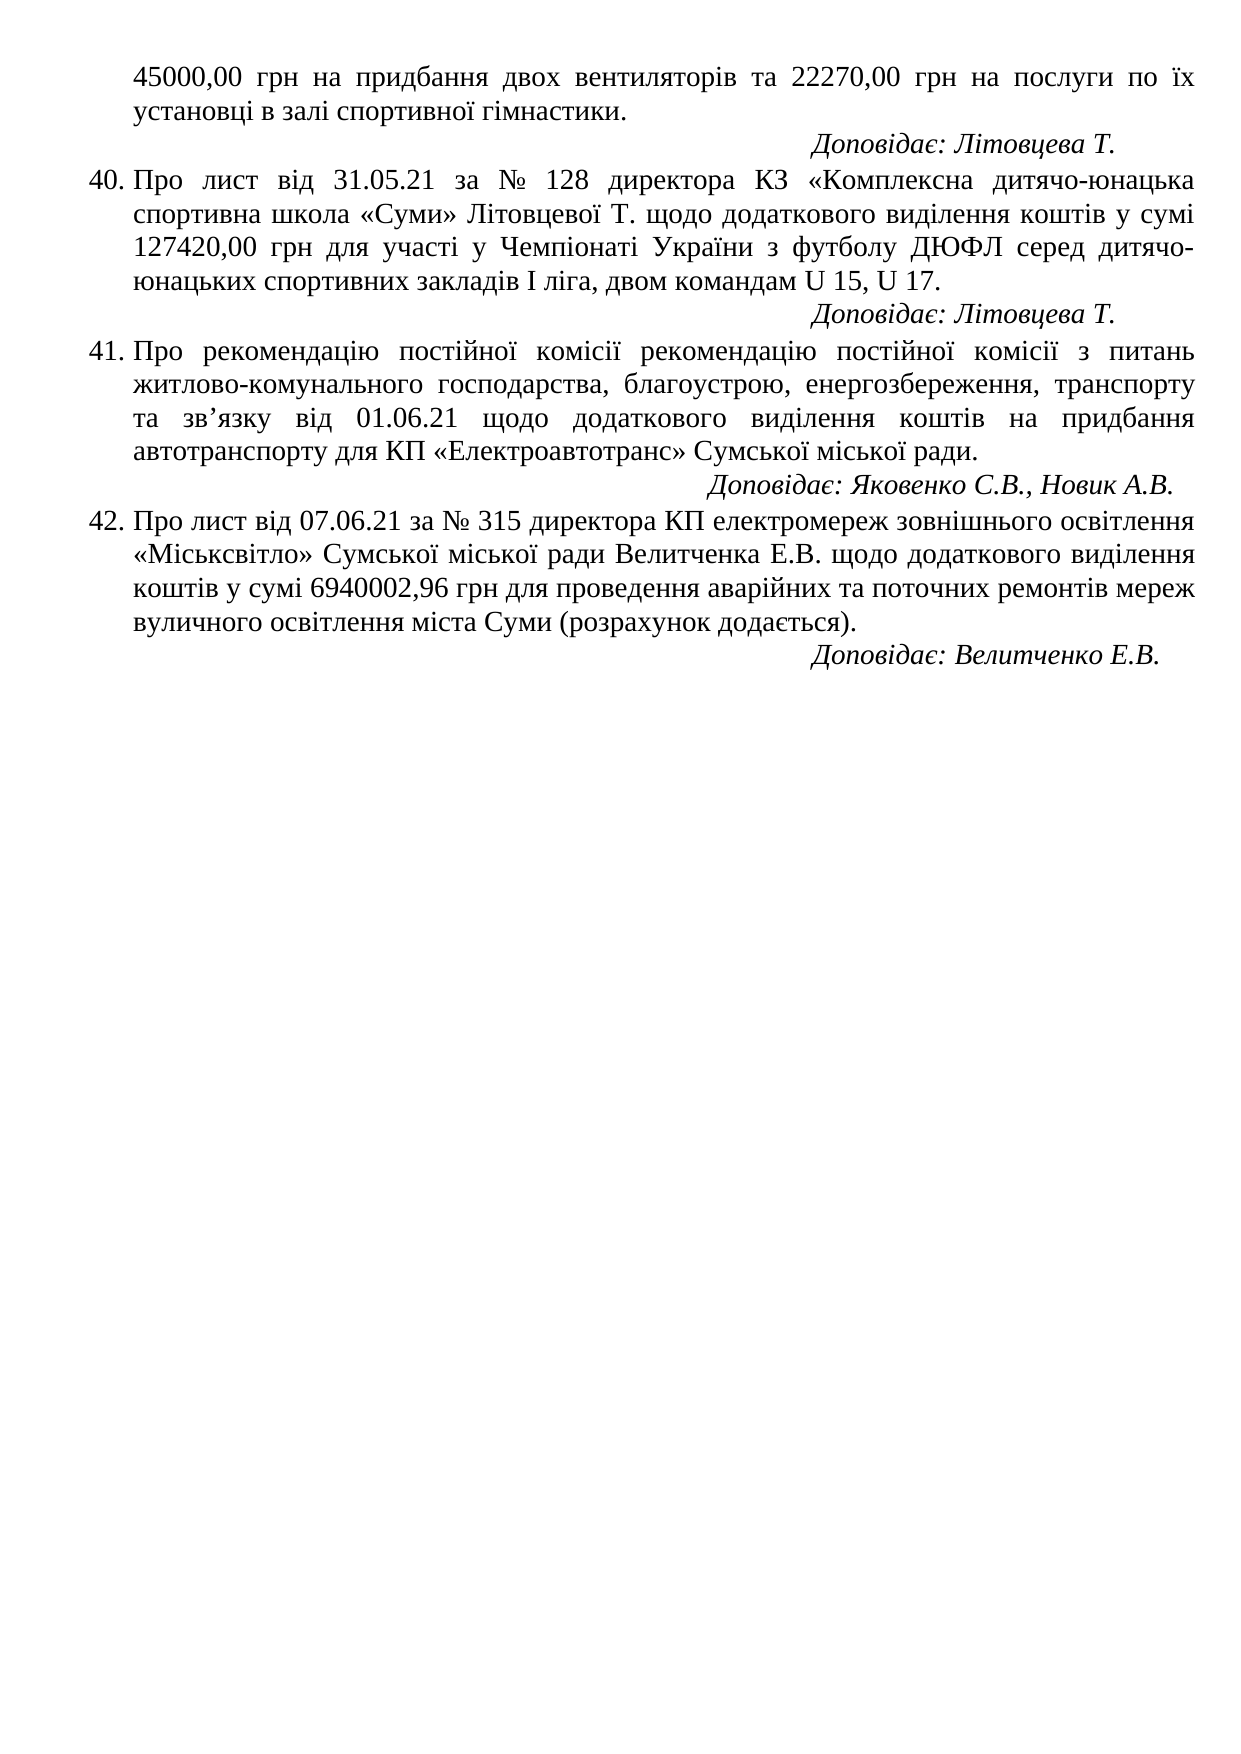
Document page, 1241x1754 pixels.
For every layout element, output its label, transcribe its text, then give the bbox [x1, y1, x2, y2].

list Про рекомендацію постійної комісії рекомендацію постійної комісії з питань житлово-комунального господарства, благоустрою, енергозбереження, транспорту та зв’язку від 01.06.21 щодо додаткового виділення коштів на придбання автотранспорту для КП «Електроавтотранс» Сумської міської ради. [88, 333, 1196, 467]
text Доповідає: Літовцева Т. [812, 126, 1196, 160]
list Про лист від 07.06.21 за № 315 директора КП електромереж зовнішнього освітлення «Міськсвітло» Сумської міської ради Велитченка Е.В. щодо додаткового виділення коштів у сумі 6940002,96 грн для проведення аварійних та поточних ремонтів мереж вуличного освітлення міста Суми (розрахунок додається). [88, 503, 1196, 637]
text Доповідає: Літовцева Т. [812, 297, 1196, 330]
text Доповідає: Велитченко Е.В. [812, 637, 1196, 671]
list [88, 59, 1196, 126]
text Доповідає: Яковенко С.В., Новик А.В. [709, 467, 1196, 500]
list Про лист від 31.05.21 за № 128 директора КЗ «Комплексна дитячо-юнацька спортивна школа «Суми» Літовцевої Т. щодо додаткового виділення коштів у сумі 127420,00 грн для участі у Чемпіонаті України з футболу ДЮФЛ серед дитячо-юнацьких спортивних закладів І ліга, двом командам U 15, U 17. [88, 162, 1196, 297]
